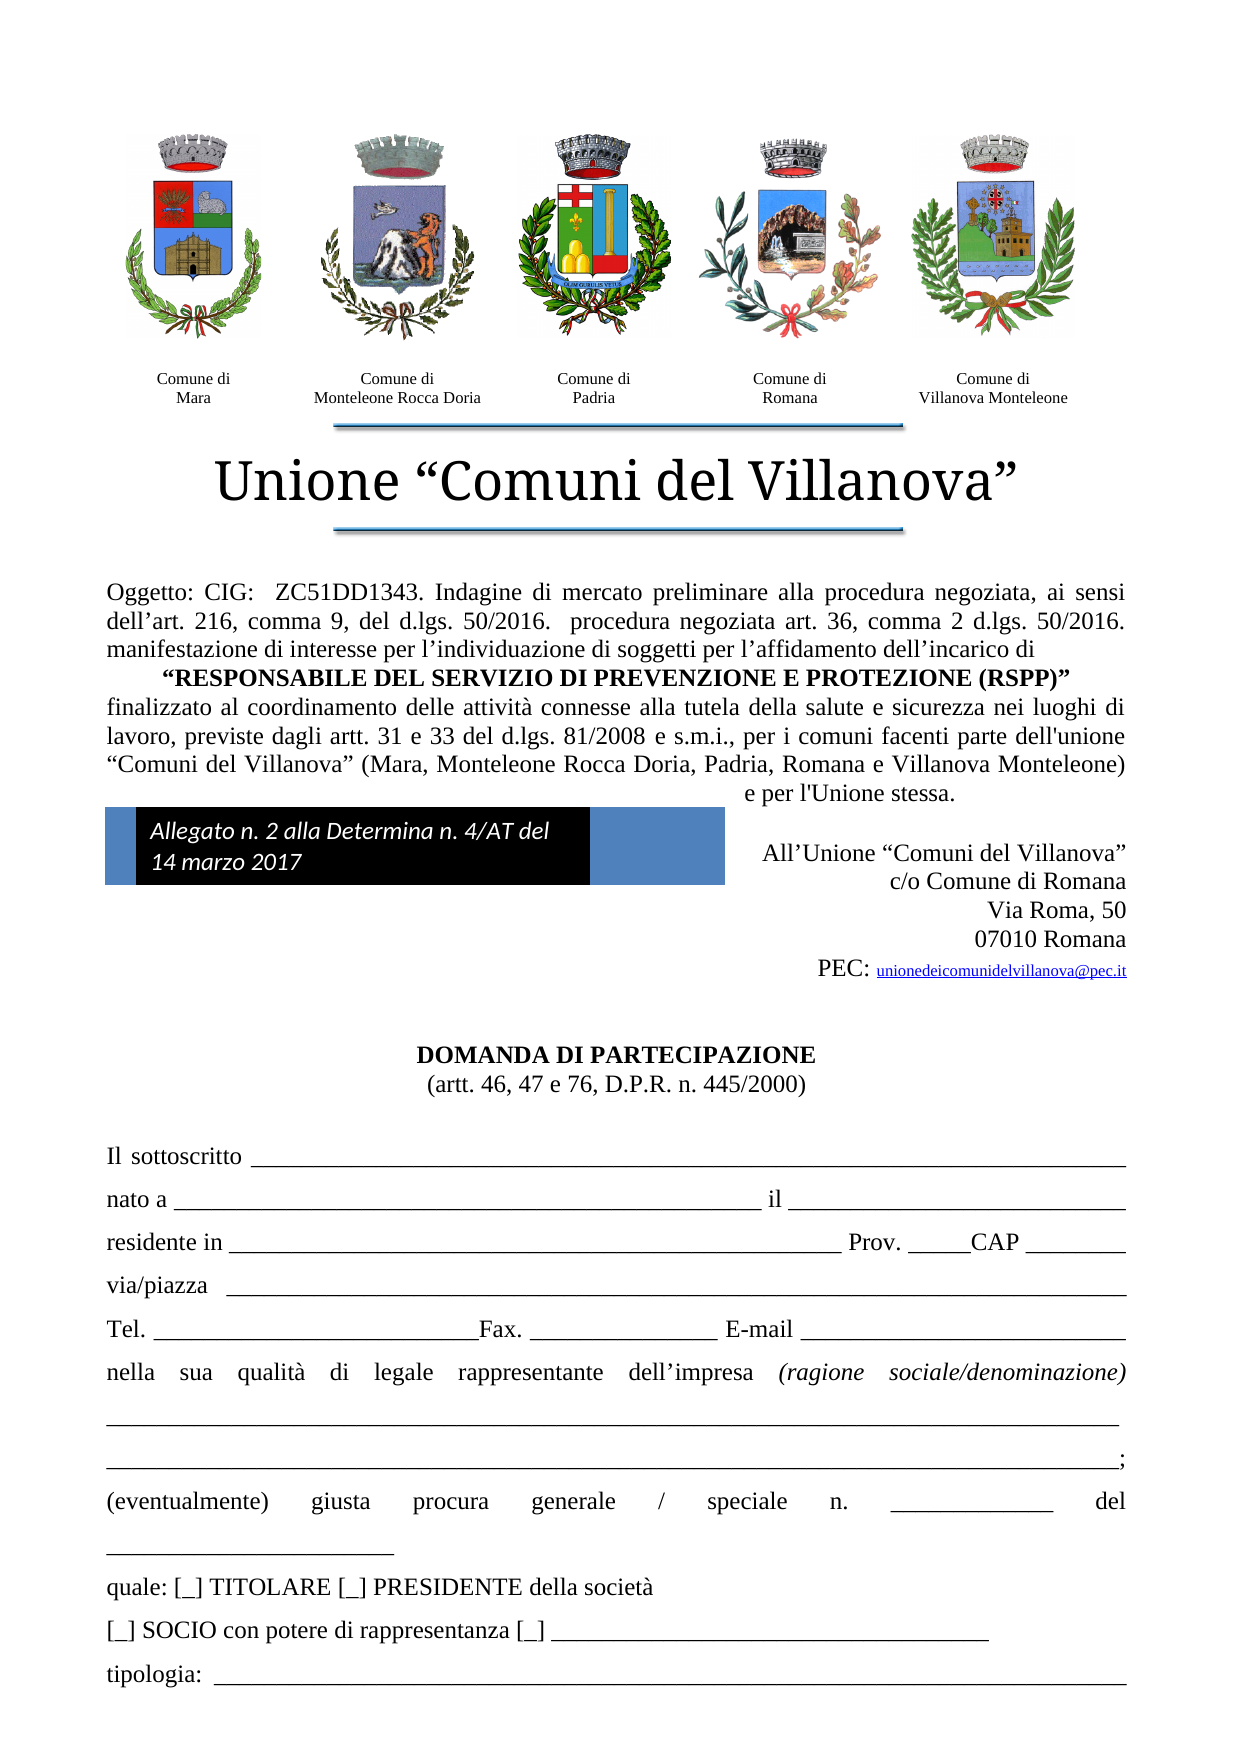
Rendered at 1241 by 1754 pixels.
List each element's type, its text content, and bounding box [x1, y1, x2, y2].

table_header [292, 122, 503, 363]
text Il sottoscritto ______________________________________________________________________ nato a _______________________________________________ il ___________________________ residente in _________________________________________________ Prov. _____CAP ________ via/piazza ________________________________________________________________________ Tel. __________________________Fax. _______________ E-mail __________________________ nella sua qualità di legale rappresentante dell’impresa (ragione sociale/denominazione) __________________________________________________________________________________________________________________________________________________________________; [106, 1141, 1126, 1472]
text c/o Comune di Romana [106, 866, 1126, 895]
picture [320, 134, 475, 341]
picture [125, 134, 262, 339]
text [106, 1659, 1126, 1687]
text Oggetto: CIG: ZC51DD1343. Indagine di mercato preliminare alla procedura negoziata, ai sensi dell’art. 216, comma 9, del d.lgs. 50/2016. procedura negoziata art. 36, comma 2 d.lgs. 50/2016. manifestazione di interesse per l’individuazione di soggetti per l’affidamento dell’incarico di [106, 577, 1126, 663]
text (eventualmente) giusta procura generale / speciale n. _____________ del _______________________ [106, 1486, 1126, 1558]
picture [910, 134, 1076, 338]
text [_] SOCIO con potere di rappresentanza [_] ___________________________________ [106, 1616, 1126, 1644]
text All’Unione “Comuni del Villanova” [725, 838, 1126, 866]
table_header [503, 122, 685, 363]
text 07010 Romana [106, 924, 1126, 953]
subtitle Unione “Comuni del Villanova” [106, 442, 1126, 516]
table_header [95, 122, 292, 363]
text PEC: unionedeicomunidelvillanova@pec.it [106, 953, 1126, 981]
picture [319, 516, 913, 544]
picture [697, 134, 882, 339]
text DOMANDA DI PARTECIPAZIONE [106, 1041, 1126, 1069]
table_cell Comune di Padria [503, 364, 685, 412]
table_header [895, 122, 1091, 363]
text “RESPONSABILE DEL SERVIZIO DI PREVENZIONE E PROTEZIONE (RSPP)” [106, 663, 1126, 692]
picture [516, 134, 671, 338]
text (artt. 46, 47 e 76, D.P.R. n. 445/2000) [106, 1069, 1126, 1098]
text finalizzato al coordinamento delle attività connesse alla tutela della salute e sicurezza nei luoghi di lavoro, previste dagli artt. 31 e 33 del d.lgs. 81/2008 e s.m.i., per i comuni facenti parte dell'unione “Comuni del Villanova” (Mara, Monteleone Rocca Doria, Padria, Romana e Villanova Monteleone) e per l'Unione stessa. [106, 692, 1126, 807]
picture [319, 412, 913, 440]
text Via Roma, 50 [106, 895, 1126, 924]
table_cell Comune di Villanova Monteleone [895, 364, 1091, 412]
text quale: [_] TITOLARE [_] PRESIDENTE della società [106, 1572, 1126, 1601]
table_cell Comune di Monteleone Rocca Doria [292, 364, 503, 412]
table_cell Comune di Mara [95, 364, 292, 412]
table_header [685, 122, 895, 363]
table_cell Comune di Romana [685, 364, 895, 412]
